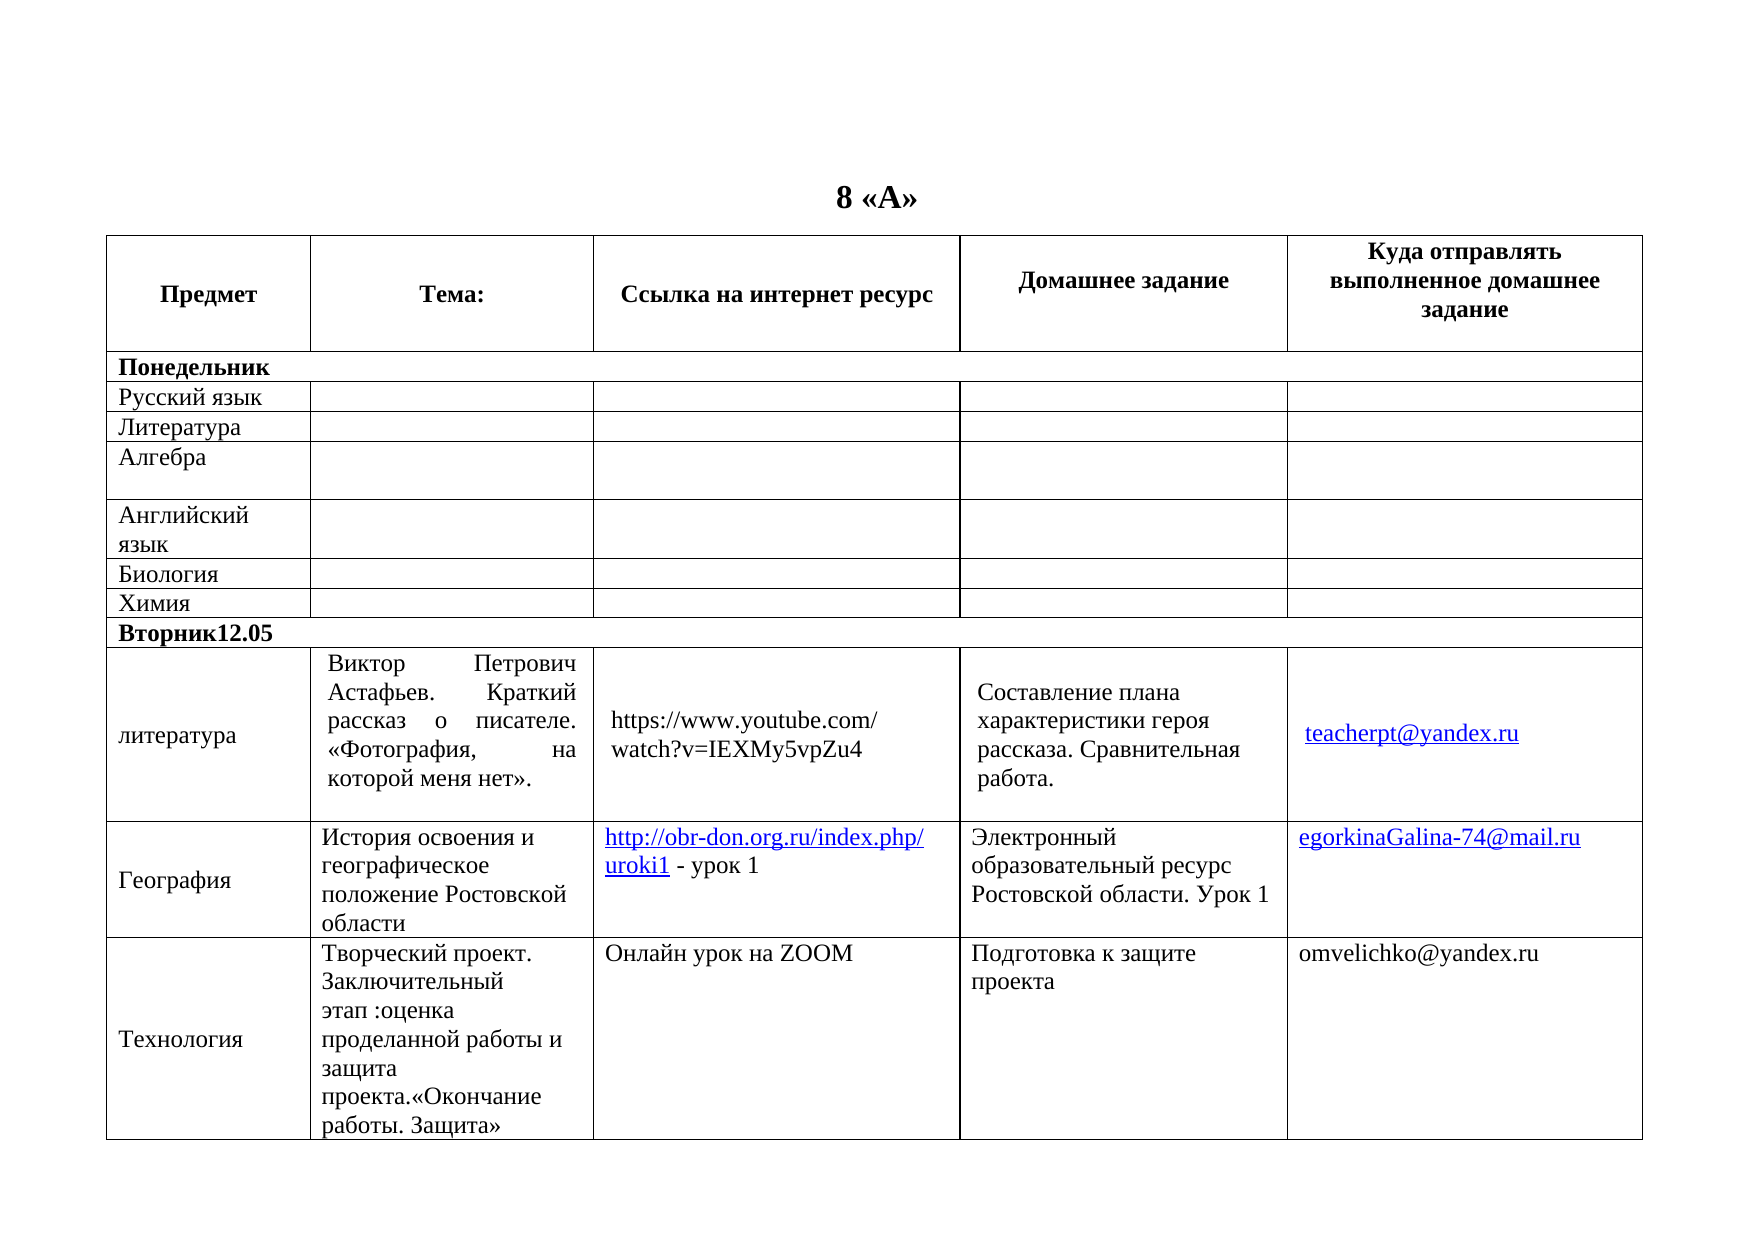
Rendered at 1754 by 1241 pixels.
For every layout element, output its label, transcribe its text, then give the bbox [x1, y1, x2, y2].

text 8 «А» [118, 177, 1636, 216]
table_cell Составление плана характеристики героя рассказа. Сравнительная работа. [961, 648, 1287, 821]
table_cell [1288, 500, 1642, 558]
table_cell Английский язык [107, 500, 310, 558]
table_cell teacherpt@yandex.ru [1288, 648, 1642, 821]
table_cell [961, 559, 1287, 587]
table_cell Алгебра [107, 442, 310, 499]
table_cell Русский язык [107, 382, 310, 411]
table_cell [594, 500, 959, 558]
table_cell [1288, 442, 1642, 499]
table_header Тема: [311, 236, 593, 351]
table_cell литература [107, 648, 310, 821]
table_cell [311, 382, 593, 411]
table_cell [1288, 412, 1642, 441]
table_cell [311, 559, 593, 587]
table_cell omvelichko@yandex.ru [1288, 938, 1642, 1139]
table_cell [594, 589, 959, 617]
table_cell [311, 412, 593, 441]
table_cell [961, 382, 1287, 411]
table_cell [594, 442, 959, 499]
table_cell Онлайн урок на ZOOM [594, 938, 959, 1139]
table_header Ссылка на интернет ресурс [594, 236, 959, 351]
table_cell Литература [107, 412, 310, 441]
table_cell Подготовка к защите проекта [961, 938, 1287, 1139]
table_cell [961, 442, 1287, 499]
table_cell [594, 412, 959, 441]
table_header Куда отправлять выполненное домашнее задание [1288, 236, 1642, 351]
table_cell [311, 500, 593, 558]
table_cell [311, 589, 593, 617]
table_cell [594, 559, 959, 587]
table_cell Химия [107, 589, 310, 617]
table_cell [311, 442, 593, 499]
table_cell http://obr-don.org.ru/index.php/uroki1 - урок 1 [594, 822, 959, 937]
table_cell Виктор Петрович Астафьев. Краткий рассказ о писателе. «Фотография, на которой меня нет». [311, 648, 593, 821]
table_header Домашнее задание [961, 236, 1287, 351]
table_cell Электронный образовательный ресурс Ростовской области. Урок 1 [961, 822, 1287, 937]
table_cell География [107, 822, 310, 937]
table_header Предмет [107, 236, 310, 351]
table_cell [961, 589, 1287, 617]
table_cell [594, 382, 959, 411]
table_cell [1288, 382, 1642, 411]
table_cell Биология [107, 559, 310, 587]
table_cell Технология [107, 938, 310, 1139]
table_cell [961, 500, 1287, 558]
table_cell История освоения и географическое положение Ростовской области [311, 822, 593, 937]
table_cell egorkinaGalina-74@mail.ru [1288, 822, 1642, 937]
table_cell [1288, 559, 1642, 587]
table_cell Творческий проект. Заключительный этап :оценка проделанной работы и защита проекта.«Окончание работы. Защита» [311, 938, 593, 1139]
table_cell [1288, 589, 1642, 617]
table_cell [961, 412, 1287, 441]
table_cell https://www.youtube.com/watch?v=IEXMy5vpZu4 [594, 648, 959, 821]
